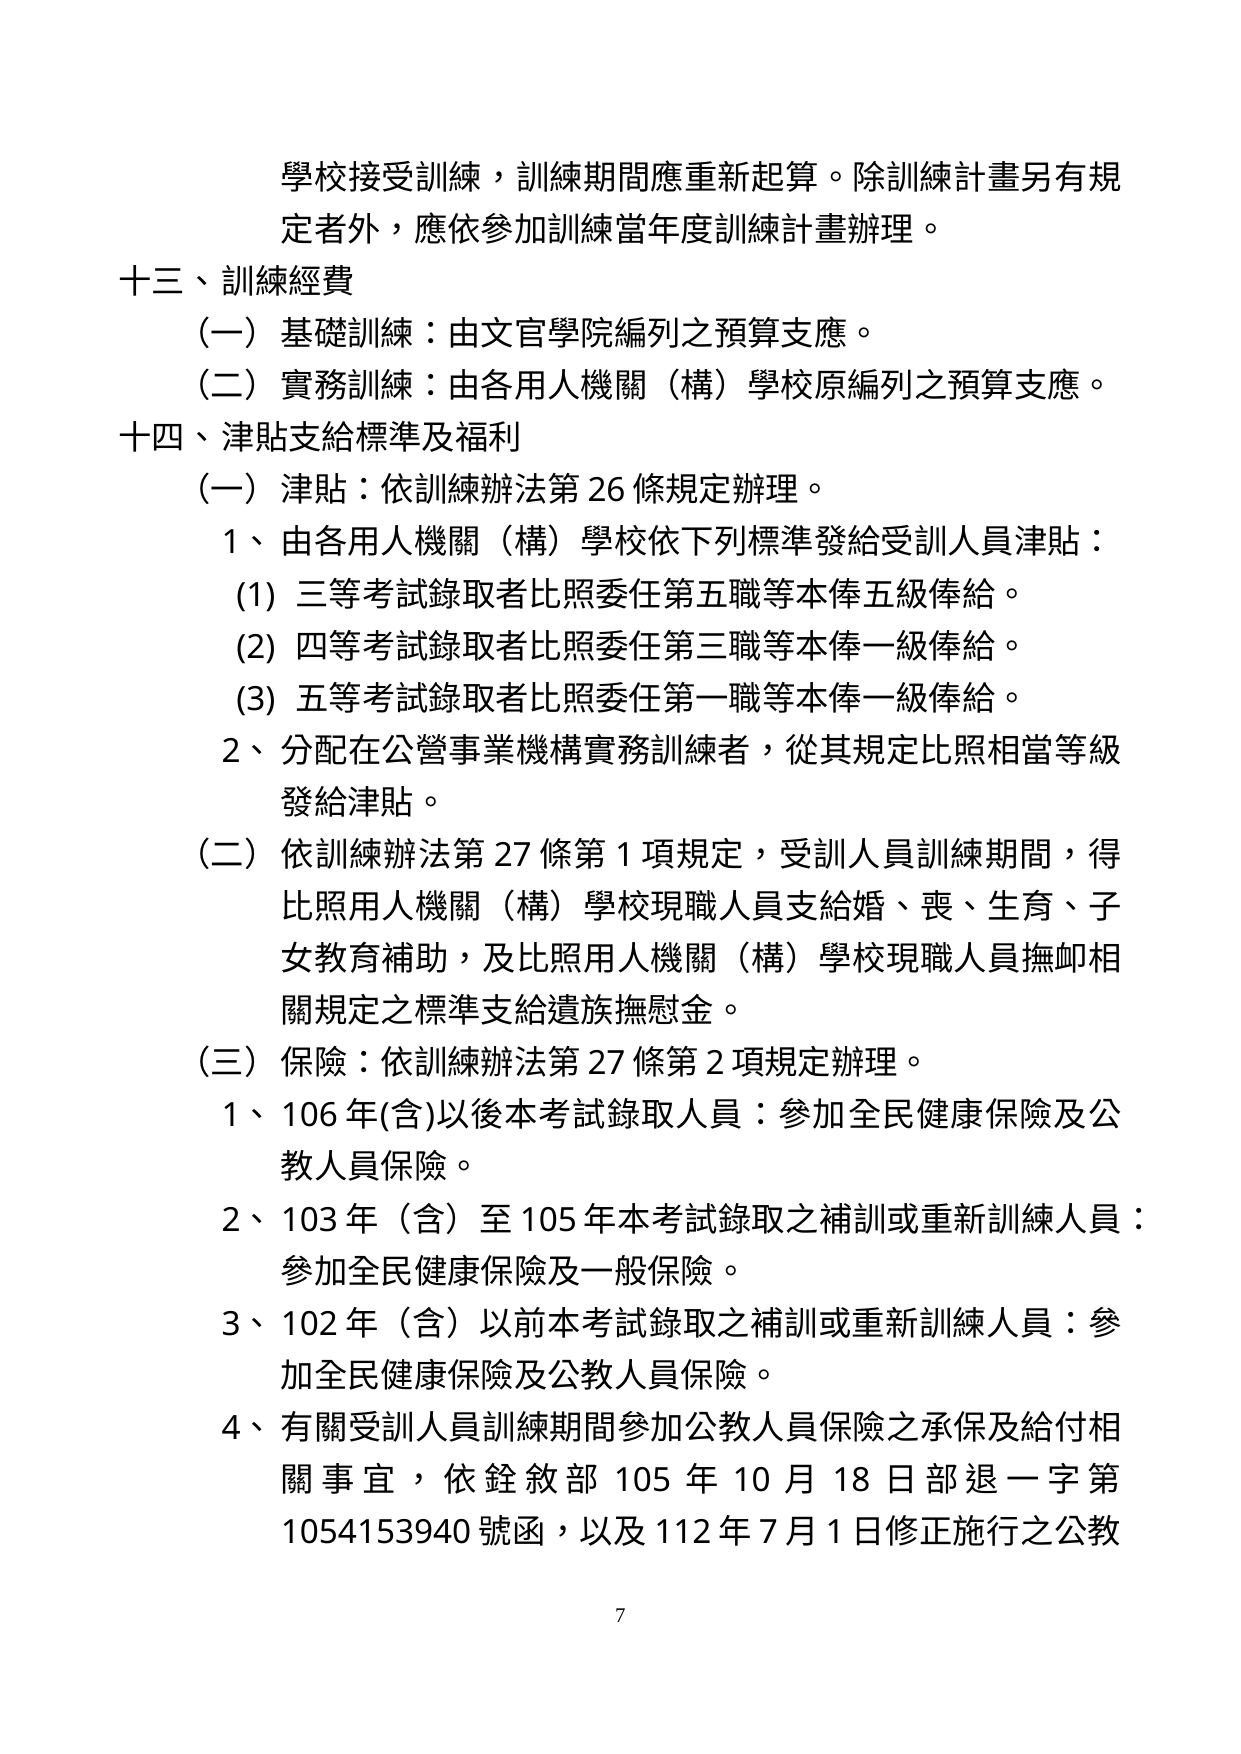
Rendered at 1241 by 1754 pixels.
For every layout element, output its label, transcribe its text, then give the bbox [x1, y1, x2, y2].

list 106年(含)以後本考試錄取人員：參加全民健康保險及公教人員保險。 [221, 1085, 1122, 1189]
list 由各用人機關（構）學校依下列標準發給受訓人員津貼： [221, 512, 1122, 564]
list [221, 1398, 1122, 1554]
list 103年（含）至105年本考試錄取之補訓或重新訓練人員：參加全民健康保險及一般保險。 [221, 1189, 1122, 1293]
list 基礎訓練：由文官學院編列之預算支應。 [177, 304, 1122, 356]
list 三等考試錄取者比照委任第五職等本俸五級俸給。 [236, 564, 1122, 616]
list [177, 148, 1122, 252]
list 依訓練辦法第27條第1項規定，受訓人員訓練期間，得比照用人機關（構）學校現職人員支給婚、喪、生育、子女教育補助，及比照用人機關（構）學校現職人員撫卹相關規定之標準支給遺族撫慰金。 [177, 825, 1122, 1033]
list 四等考試錄取者比照委任第三職等本俸一級俸給。 [236, 616, 1122, 668]
list 津貼支給標準及福利 [118, 408, 1122, 460]
list 津貼：依訓練辦法第26條規定辦理。 [177, 460, 1122, 512]
list 五等考試錄取者比照委任第一職等本俸一級俸給。 [236, 668, 1122, 721]
list 102年（含）以前本考試錄取之補訓或重新訓練人員：參加全民健康保險及公教人員保險。 [221, 1293, 1122, 1398]
list 訓練經費 [118, 252, 1122, 304]
list 實務訓練：由各用人機關（構）學校原編列之預算支應。 [177, 356, 1122, 408]
list 分配在公營事業機構實務訓練者，從其規定比照相當等級發給津貼。 [221, 721, 1122, 825]
list 保險：依訓練辦法第27條第2項規定辦理。 [177, 1033, 1122, 1085]
